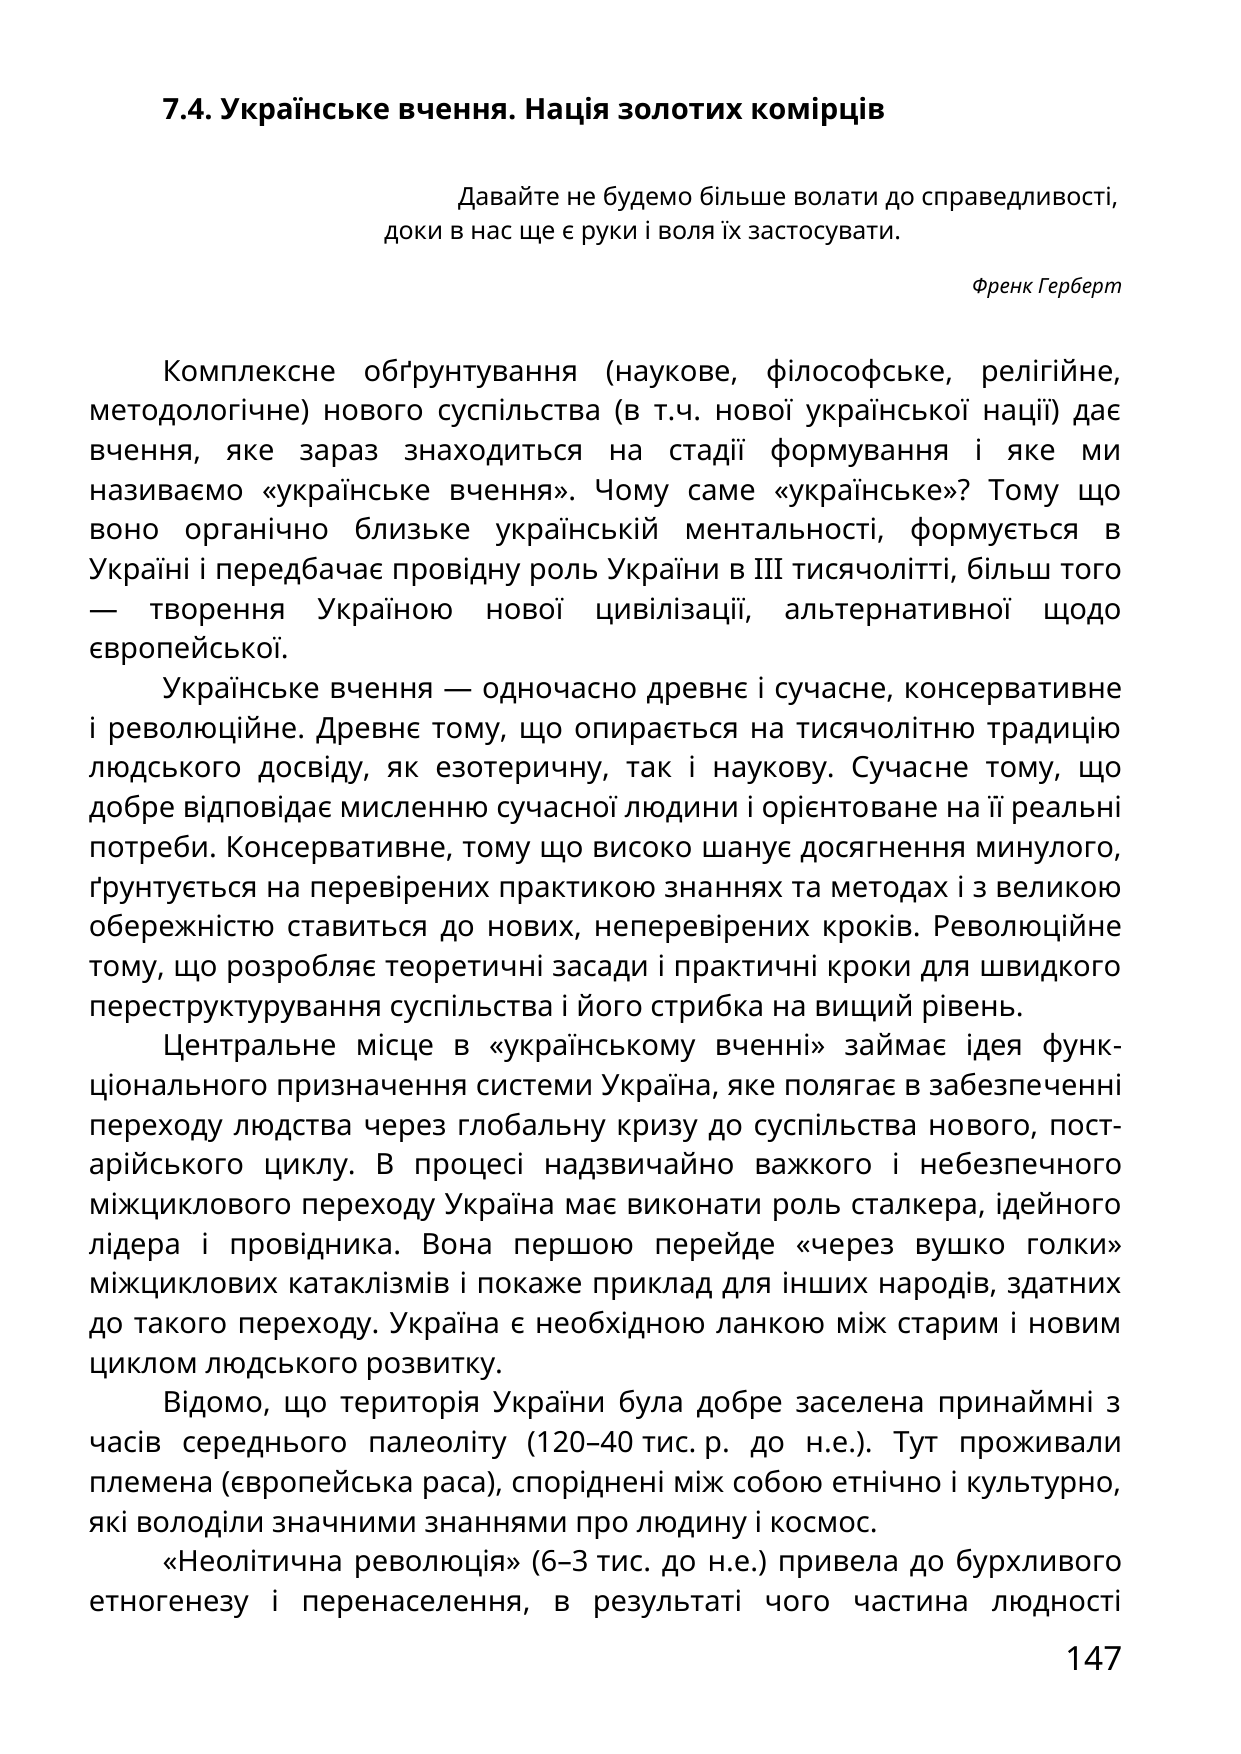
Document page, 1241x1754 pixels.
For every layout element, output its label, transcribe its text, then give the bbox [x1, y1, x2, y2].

text Відомо, що територія України була добре заселена принаймні з часів середнього палеоліту (120–40 тис. р. до н.е.). Тут проживали племена (європейська раса), споріднені між собою етнічно і культурно, які володіли значними знаннями про людину і космос. [89, 1382, 1122, 1541]
text Центральне місце в «українському вченні» займає ідея функціонального призначення системи Україна, яке полягає в забезпеченні переходу людства через глобальну кризу до суспільства нового, пост-арійського циклу. В процесі надзвичайно важкого і небезпечного міжциклового переходу Україна має виконати роль сталкера, ідейного лідера і провідника. Вона першою перейде «через вушко голки» міжциклових катаклізмів і покаже приклад для інших народів, здатних до такого переходу. Україна є необхідною ланкою між старим і новим циклом людського розвитку. [89, 1024, 1122, 1382]
text Френк Герберт [89, 271, 1122, 300]
text 7.4. Українське вчення. Нація золотих комірців [89, 89, 1122, 128]
text Давайте не будемо більше волати до справедливості, доки в нас ще є руки і воля їх застосувати. [384, 178, 1122, 246]
text Українське вчення — одночасно древнє і сучасне, консервативне і революційне. Древнє тому, що опирається на тисячолітню традицію людського досвіду, як езотеричну, так і наукову. Сучасне тому, що добре відповідає мисленню сучасної людини і орієнтоване на її реальні потреби. Консервативне, тому що високо шанує досягнення минулого, ґрунтується на перевірених практикою знаннях та методах і з великою обережністю ставиться до нових, неперевірених кроків. Революційне тому, що розробляє теоретичні засади і практичні кроки для швидкого переструктурування суспільства і його стрибка на вищий рівень. [89, 667, 1122, 1024]
text Комплексне обґрунтування (наукове, філософське, релігійне, методологічне) нового суспільства (в т.ч. нової української нації) дає вчення, яке зараз знаходиться на стадії формування і яке ми називаємо «українське вчення». Чому саме «українське»? Тому що воно органічно близьке українській ментальності, формується в Україні і передбачає провідну роль України в ІІІ тисячолітті, більш того — творення Україною нової цивілізації, альтернативної щодо європейської. [89, 350, 1122, 667]
